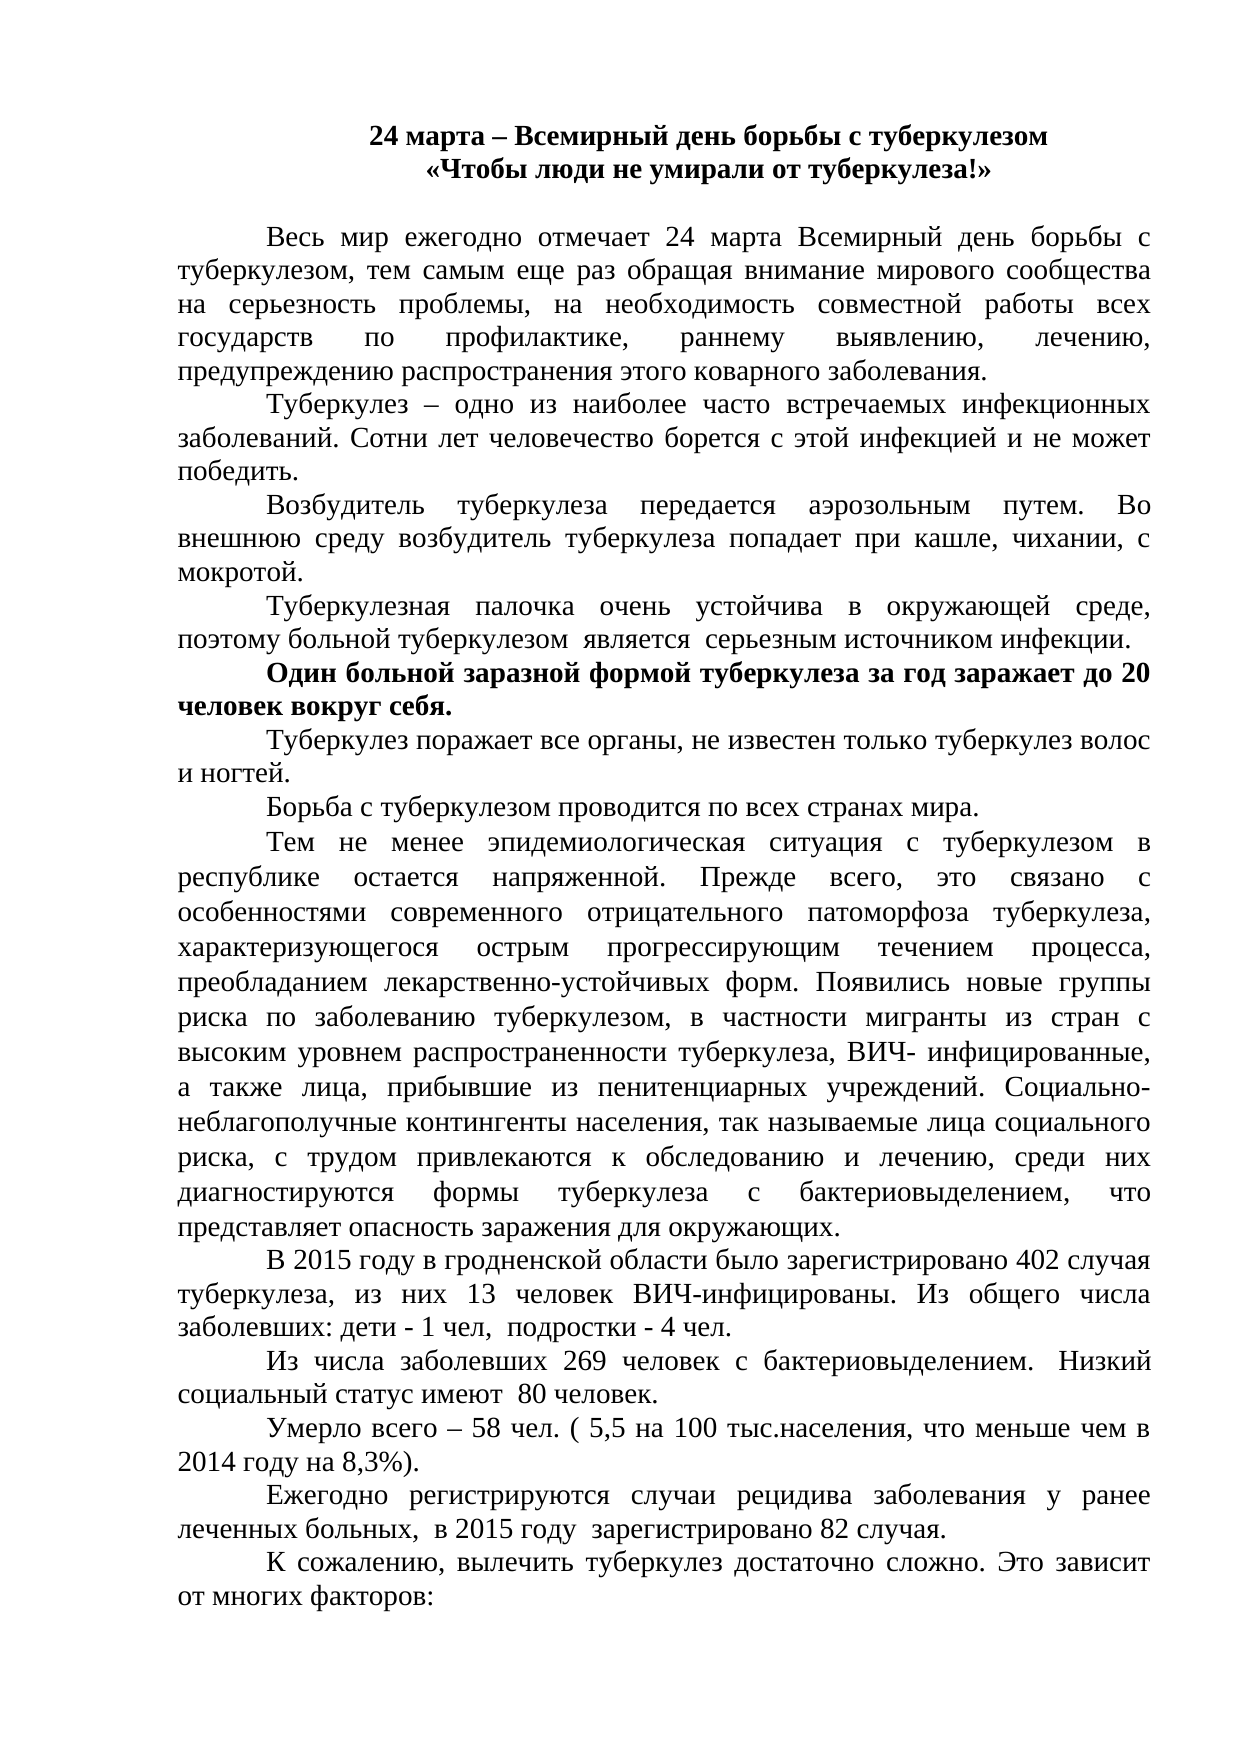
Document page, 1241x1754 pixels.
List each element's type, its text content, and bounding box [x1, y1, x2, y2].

text Туберкулез поражает все органы, не известен только туберкулез волос и ногтей. [177, 722, 1152, 789]
text К сожалению, вылечить туберкулез достаточно сложно. Это зависит от многих факторов: [177, 1544, 1152, 1611]
text 24 марта – Всемирный день борьбы с туберкулезом [177, 118, 1152, 152]
text Умерло всего – 58 чел. ( 5,5 на 100 тыс.населения, что меньше чем в 2014 году на 8,3%). [177, 1410, 1152, 1477]
text В 2015 году в гродненской области было зарегистрировано 402 случая туберкулеза, из них 13 человек ВИЧ-инфицированы. Из общего числа заболевших: дети - 1 чел, подростки - 4 чел. [177, 1242, 1152, 1343]
text Весь мир ежегодно отмечает 24 марта Всемирный день борьбы с туберкулезом, тем самым еще раз обращая внимание мирового сообщества на серьезность проблемы, на необходимость совместной работы всех государств по профилактике, раннему выявлению, лечению, предупреждению распространения этого коварного заболевания. [177, 219, 1152, 386]
text Ежегодно регистрируются случаи рецидива заболевания у ранее леченных больных, в 2015 году зарегистрировано 82 случая. [177, 1477, 1152, 1544]
text «Чтобы люди не умирали от туберкулеза!» [177, 152, 1152, 185]
text Туберкулезная палочка очень устойчива в окружающей среде, поэтому больной туберкулезом является серьезным источником инфекции. [177, 588, 1152, 655]
text Возбудитель туберкулеза передается аэрозольным путем. Во внешнюю среду возбудитель туберкулеза попадает при кашле, чихании, с мокротой. [177, 487, 1152, 588]
text Из числа заболевших 269 человек с бактериовыделением. Низкий социальный статус имеют 80 человек. [177, 1343, 1152, 1410]
text Борьба с туберкулезом проводится по всех странах мира. [177, 789, 1152, 822]
text Один больной заразной формой туберкулеза за год заражает до 20 человек вокруг себя. [177, 655, 1152, 722]
text Туберкулез – одно из наиболее часто встречаемых инфекционных заболеваний. Сотни лет человечество борется с этой инфекцией и не может победить. [177, 386, 1152, 487]
text Тем не менее эпидемиологическая ситуация с туберкулезом в республике остается напряженной. Прежде всего, это связано с особенностями современного отрицательного патоморфоза туберкулеза, характеризующегося острым прогрессирующим течением процесса, преобладанием лекарственно-устойчивых форм. Появились новые группы риска по заболеванию туберкулезом, в частности мигранты из стран с высоким уровнем распространенности туберкулеза, ВИЧ- инфицированные, а также лица, прибывшие из пенитенциарных учреждений. Социально-неблагополучные контингенты населения, так называемые лица социального риска, с трудом привлекаются к обследованию и лечению, среди них диагностируются формы туберкулеза с бактериовыделением, что представляет опасность заражения для окружающих. [177, 822, 1152, 1242]
